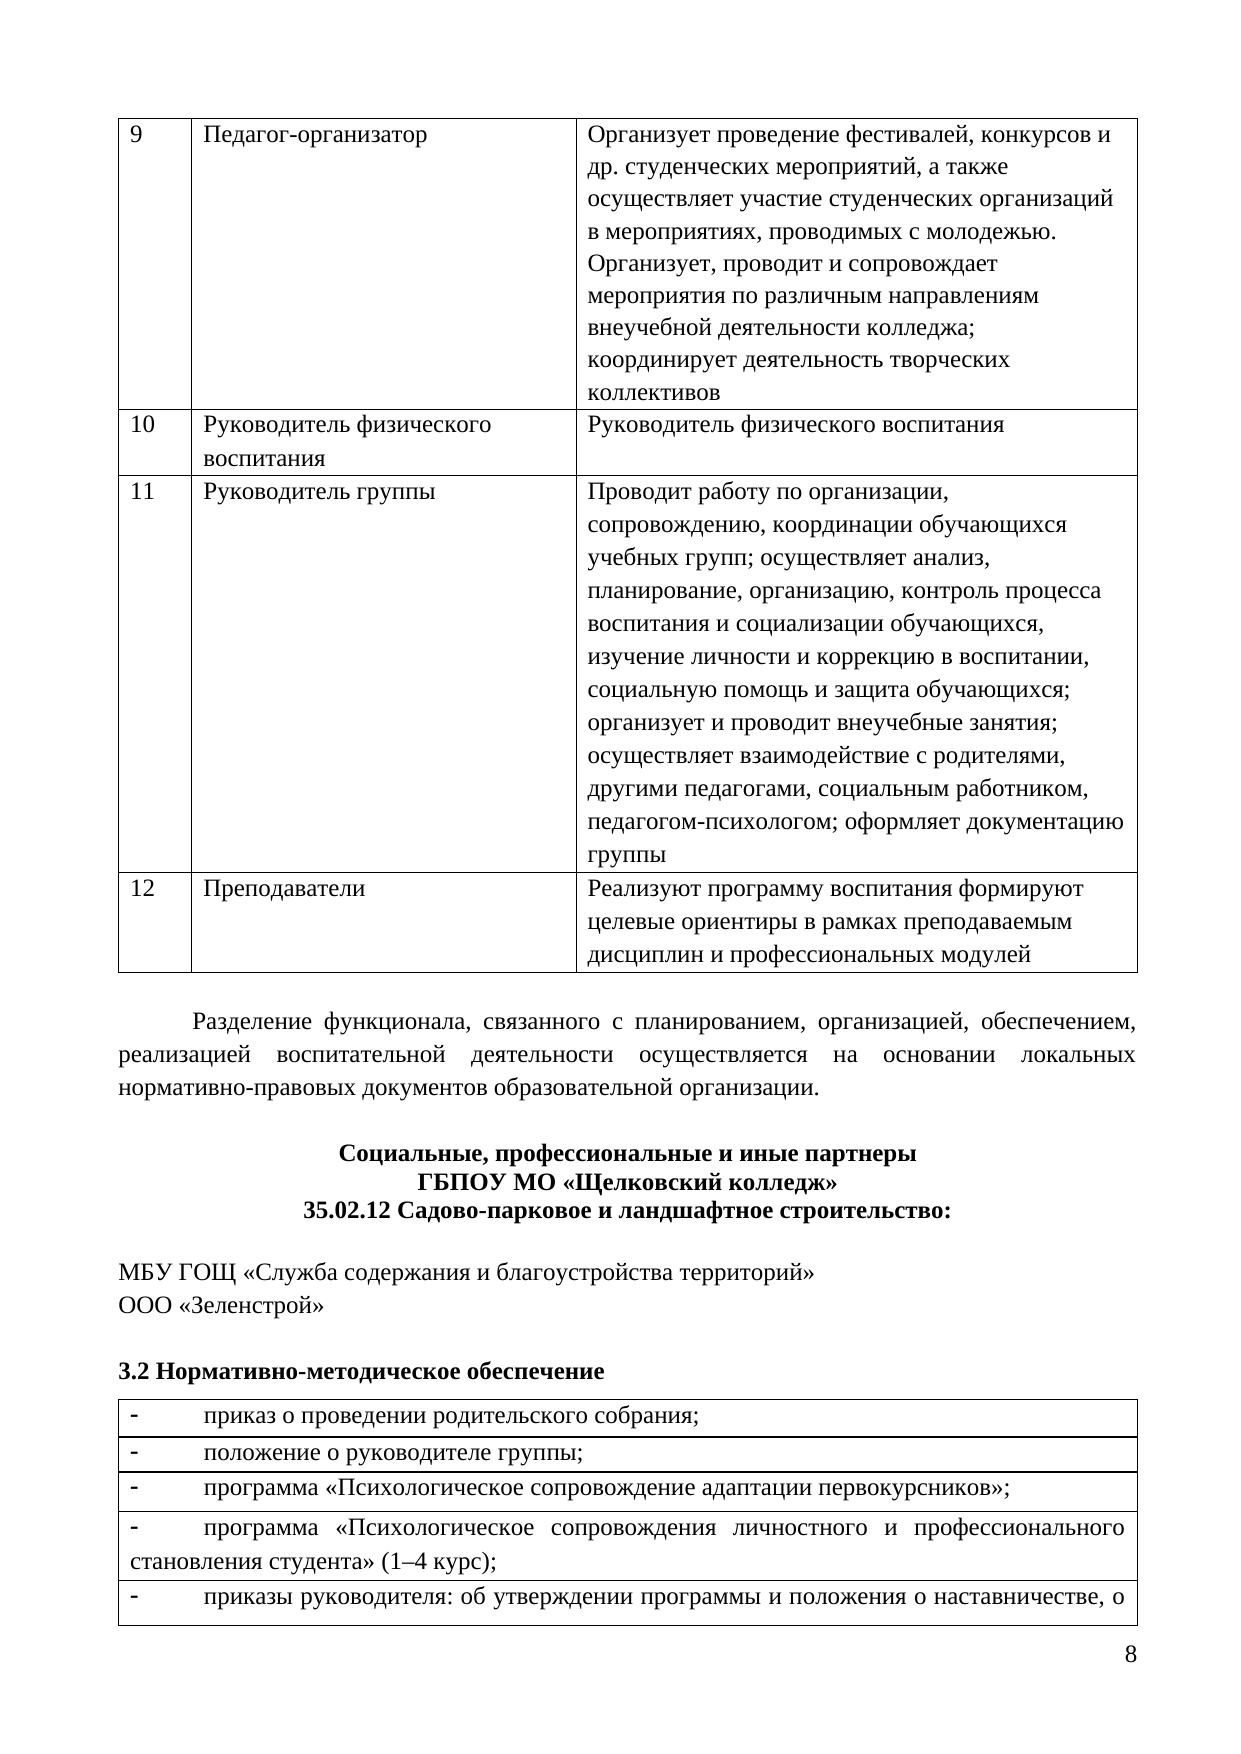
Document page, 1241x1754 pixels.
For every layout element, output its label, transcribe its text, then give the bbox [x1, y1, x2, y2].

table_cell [119, 1581, 1137, 1625]
table_header 9 [119, 119, 191, 408]
table_header Педагог-организатор [192, 119, 576, 408]
table_cell 10 [119, 410, 191, 475]
text Разделение функционала, связанного с планированием, организацией, обеспечением, реализацией воспитательной деятельности осуществляется на основании локальных нормативно-правовых документов образовательной организации. [118, 1006, 1137, 1101]
table_cell Реализуют программу воспитания формируют целевые ориентиры в рамках преподаваемым дисциплин и профессиональных модулей [577, 873, 1137, 972]
text 3.2 Нормативно-методическое обеспечение [118, 1356, 1137, 1385]
table_header Организует проведение фестивалей, конкурсов и др. студенческих мероприятий, а также осуществляет участие студенческих организаций в мероприятиях, проводимых с молодежью. Организует, проводит и сопровождает мероприятия по различным направлениям внеучебной деятельности колледжа; координирует деятельность творческих коллективов [577, 119, 1137, 408]
table_cell Руководитель физического воспитания [192, 410, 576, 475]
table_cell программа «Психологическое сопровождения личностного и профессионального становления студента» (1–4 курс); [119, 1512, 1137, 1580]
table_cell 11 [119, 476, 191, 872]
table_cell Проводит работу по организации, сопровождению, координации обучающихся учебных групп; осуществляет анализ, планирование, организацию, контроль процесса воспитания и социализации обучающихся, изучение личности и коррекцию в воспитании, социальную помощь и защита обучающихся; организует и проводит внеучебные занятия; осуществляет взаимодействие с родителями, другими педагогами, социальным работником, педагогом-психологом; оформляет документацию группы [577, 476, 1137, 872]
table_cell программа «Психологическое сопровождение адаптации первокурсников»; [119, 1473, 1137, 1511]
table_cell положение о руководителе группы; [119, 1438, 1137, 1471]
text 35.02.12 Садово-парковое и ландшафтное строительство: [118, 1195, 1137, 1224]
table_cell Руководитель группы [192, 476, 576, 872]
text ГБПОУ МО «Щелковский колледж» [118, 1167, 1137, 1195]
table_cell Руководитель физического воспитания [577, 410, 1137, 475]
text МБУ ГОЩ «Служба содержания и благоустройства территорий» [118, 1257, 1137, 1286]
text ООО «Зеленстрой» [118, 1290, 1137, 1319]
table_cell Преподаватели [192, 873, 576, 972]
text Социальные, профессиональные и иные партнеры [118, 1138, 1137, 1167]
table_header приказ о проведении родительского собрания; [119, 1400, 1137, 1436]
table_cell 12 [119, 873, 191, 972]
